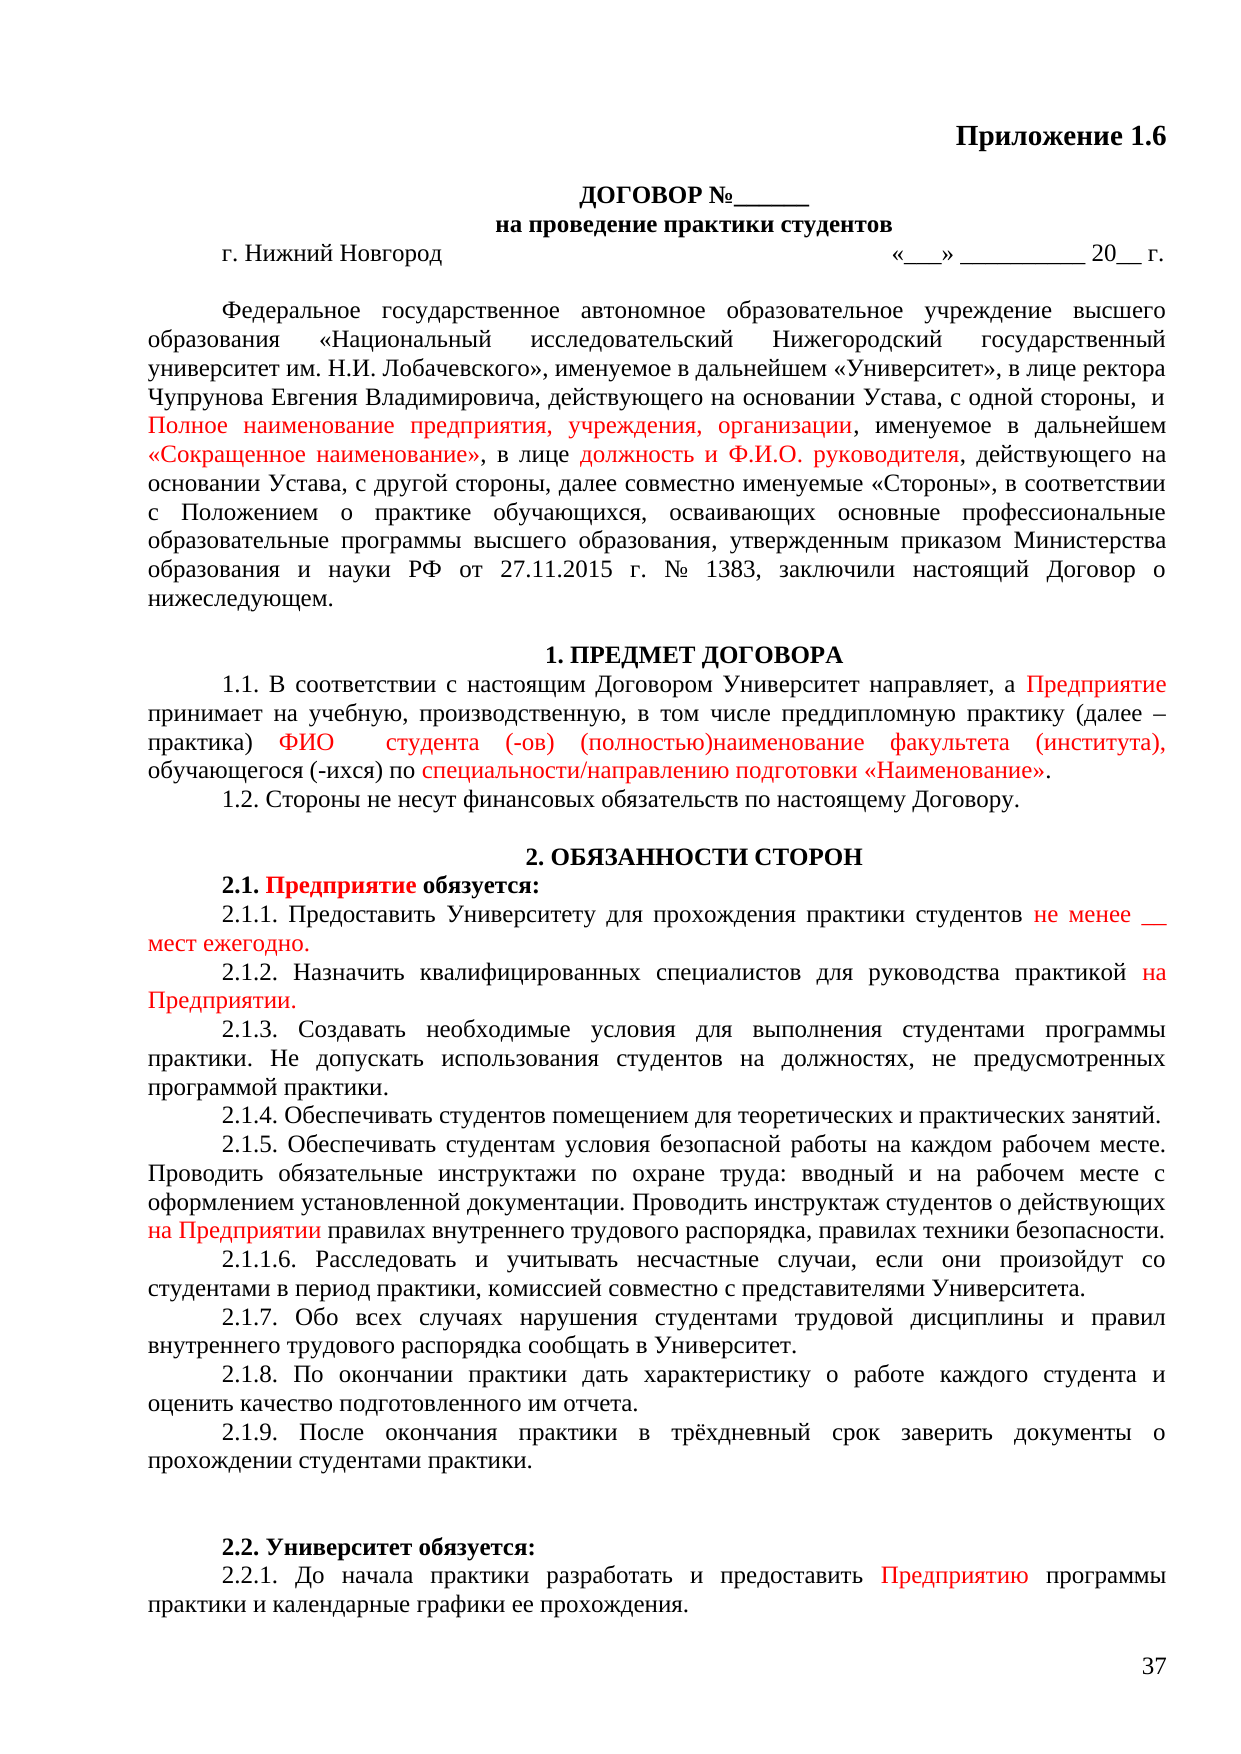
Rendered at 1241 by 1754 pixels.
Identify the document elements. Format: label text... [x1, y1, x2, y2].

text 2.1.7. Обо всех случаях нарушения студентами трудовой дисциплины и правил внутреннего трудового распорядка сообщать в Университет. [148, 1302, 1167, 1359]
text 2.1.3. Создавать необходимые условия для выполнения студентами программы практики. Не допускать использования студентов на должностях, не предусмотренных программой практики. [148, 1014, 1167, 1100]
text Федеральное государственное автономное образовательное учреждение высшего образования «Национальный исследовательский Нижегородский государственный университет им. Н.И. Лобачевского», именуемое в дальнейшем «Университет», в лице ректора Чупрунова Евгения Владимировича, действующего на основании Устава, с одной стороны, и Полное наименование предприятия, учреждения, организации, именуемое в дальнейшем «Сокращенное наименование», в лице должность и Ф.И.О. руководителя, действующего на основании Устава, с другой стороны, далее совместно именуемые «Стороны», в соответствии с Положением о практике обучающихся, осваивающих основные профессиональные образовательные программы высшего образования, утвержденным приказом Министерства образования и науки РФ от 27.11.2015 г. № 1383, заключили настоящий Договор о нижеследующем. [148, 295, 1167, 612]
text 2.2. Университет обязуется: [148, 1532, 1167, 1560]
text ДОГОВОР №______ [148, 180, 1167, 209]
text 2.1.1. Предоставить Университету для прохождения практики студентов не менее __ мест ежегодно. [148, 899, 1167, 957]
text 1.1. В соответствии с настоящим Договором Университет направляет, а Предприятие принимает на учебную, производственную, в том числе преддипломную практику (далее – практика) ФИО студента (-ов) (полностью)наименование факультета (института), обучающегося (-ихся) по специальности/направлению подготовки «Наименование». [148, 669, 1167, 784]
text 2. ОБЯЗАННОСТИ СТОРОН [148, 842, 1167, 870]
text 2.2.1. До начала практики разработать и предоставить Предприятию программы практики и календарные графики ее прохождения. [148, 1560, 1167, 1618]
text 2.1.8. По окончании практики дать характеристику о работе каждого студента и оценить качество подготовленного им отчета. [148, 1359, 1167, 1417]
text 2.1. Предприятие обязуется: [148, 870, 1167, 899]
text г. Нижний Новгород «___» __________ 20__ г. [148, 238, 1167, 267]
text на проведение практики студентов [148, 209, 1167, 238]
text 1.2. Стороны не несут финансовых обязательств по настоящему Договору. [148, 784, 1167, 813]
text 1. ПРЕДМЕТ ДОГОВОРА [148, 640, 1167, 669]
text Приложение 1.6 [148, 118, 1167, 152]
text 2.1.1.6. Расследовать и учитывать несчастные случаи, если они произойдут со студентами в период практики, комиссией совместно с представителями Университета. [148, 1244, 1167, 1302]
text 2.1.9. После окончания практики в трёхдневный срок заверить документы о прохождении студентами практики. [148, 1417, 1167, 1474]
text 2.1.5. Обеспечивать студентам условия безопасной работы на каждом рабочем месте. Проводить обязательные инструктажи по охране труда: вводный и на рабочем месте с оформлением установленной документации. Проводить инструктаж студентов о действующих на Предприятии правилах внутреннего трудового распорядка, правилах техники безопасности. [148, 1129, 1167, 1244]
text 2.1.2. Назначить квалифицированных специалистов для руководства практикой на Предприятии. [148, 957, 1167, 1014]
text 2.1.4. Обеспечивать студентов помещением для теоретических и практических занятий. [148, 1100, 1167, 1129]
